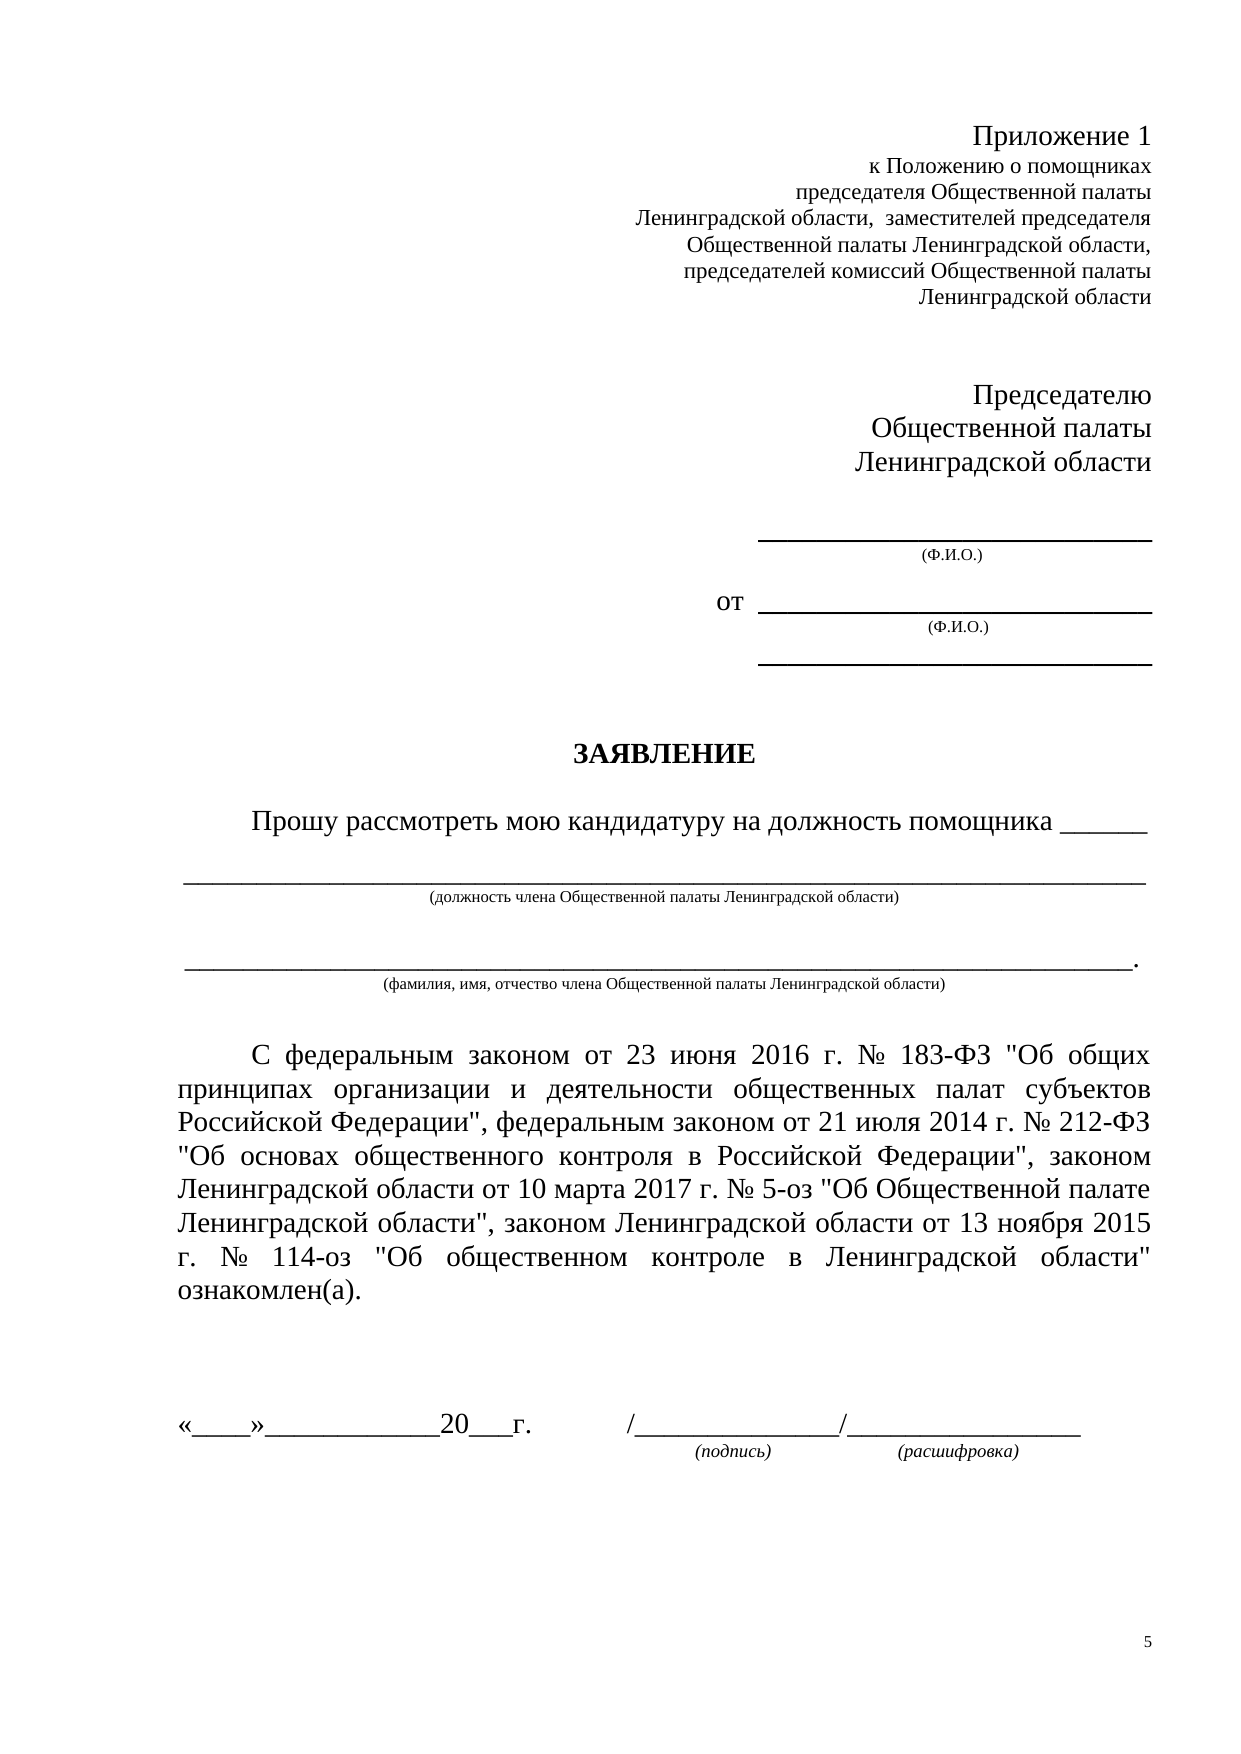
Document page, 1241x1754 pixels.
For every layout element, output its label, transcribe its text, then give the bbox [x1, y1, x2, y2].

text С федеральным законом от 23 июня 2016 г. № 183-ФЗ "Об общих принципах организации и деятельности общественных палат субъектов Российской Федерации", федеральным законом от 21 июля 2014 г. № 212-ФЗ "Об основах общественного контроля в Российской Федерации", законом Ленинградской области от 10 марта 2017 г. № 5-оз "Об Общественной палате Ленинградской области", законом Ленинградской области от 13 ноября 2015 г. № 114-оз "Об общественном контроле в Ленинградской области" ознакомлен(а). [177, 1037, 1152, 1306]
text ___________________________ [177, 511, 1152, 544]
text от ___________________________ [177, 583, 1152, 616]
text Председателю [177, 377, 1152, 410]
text Ленинградской области [177, 283, 1152, 310]
text председателя Общественной палаты [177, 178, 1152, 204]
text Общественной палаты [177, 410, 1152, 444]
text Общественной палаты Ленинградской области, [177, 231, 1152, 257]
text ЗАЯВЛЕНИЕ [177, 736, 1152, 770]
text (Ф.И.О.) [177, 544, 1152, 564]
text (подпись) (расшифровка) [177, 1440, 1152, 1461]
text «____»____________20___г. /______________/________________ [177, 1406, 1152, 1440]
text Приложение 1 [177, 118, 1152, 152]
text Ленинградской области [177, 444, 1152, 477]
text __________________________________________________________________ (должность члена Общественной палаты Ленинградской области) [177, 854, 1152, 906]
text к Положению о помощниках [177, 152, 1152, 178]
text ___________________________ [177, 636, 1152, 669]
text председателей комиссий Общественной палаты [177, 257, 1152, 283]
text Ленинградской области, заместителей председателя [177, 204, 1152, 231]
text (фамилия, имя, отчество члена Общественной палаты Ленинградской области) [177, 973, 1152, 993]
text Прошу рассмотреть мою кандидатуру на должность помощника ______ [177, 803, 1152, 837]
text (Ф.И.О.) [177, 616, 1152, 636]
text _________________________________________________________________. [177, 940, 1152, 973]
